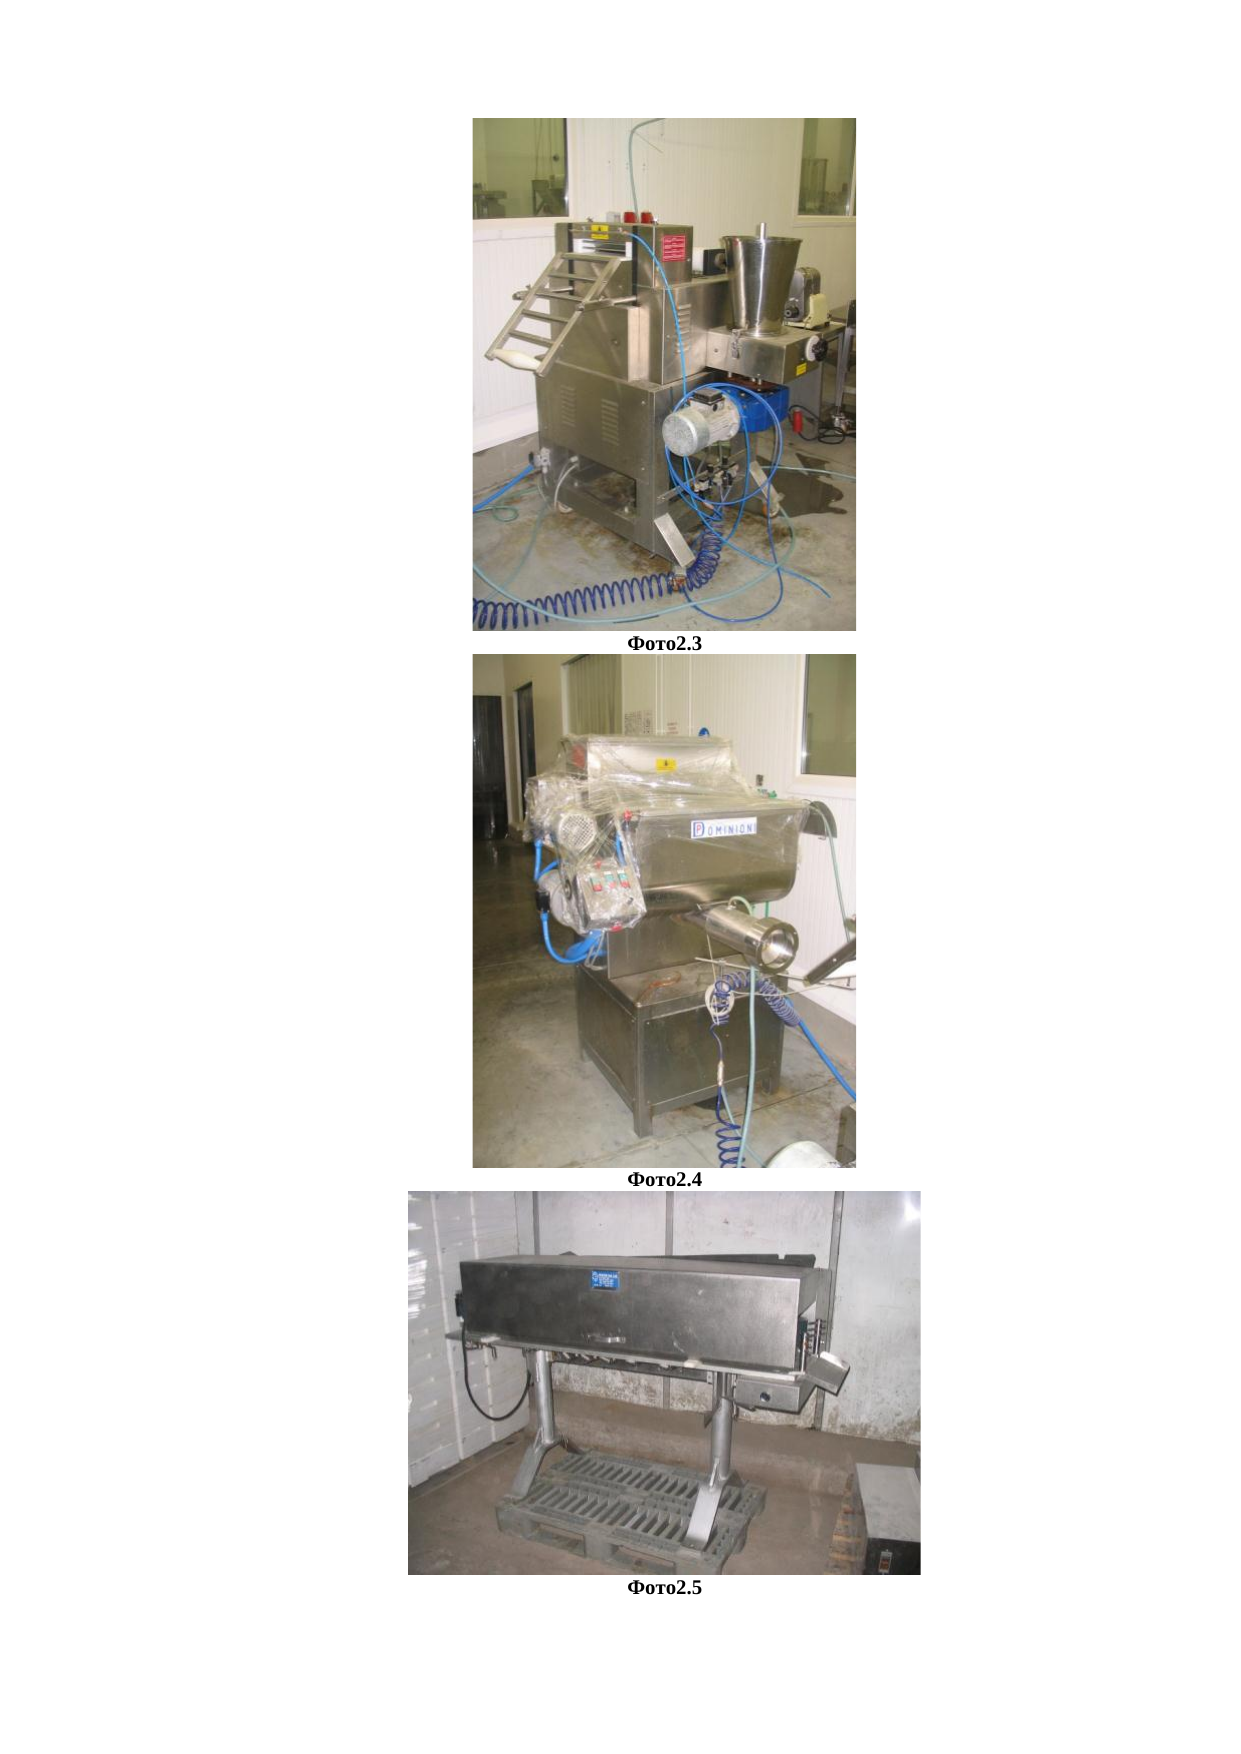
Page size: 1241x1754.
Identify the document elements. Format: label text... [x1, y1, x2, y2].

text Фото2.5 [177, 1575, 1152, 1599]
picture [472, 654, 857, 1168]
picture [472, 118, 857, 631]
text Фото2.3 [177, 631, 1152, 655]
text Фото2.4 [177, 1167, 1152, 1191]
picture [408, 1191, 921, 1575]
